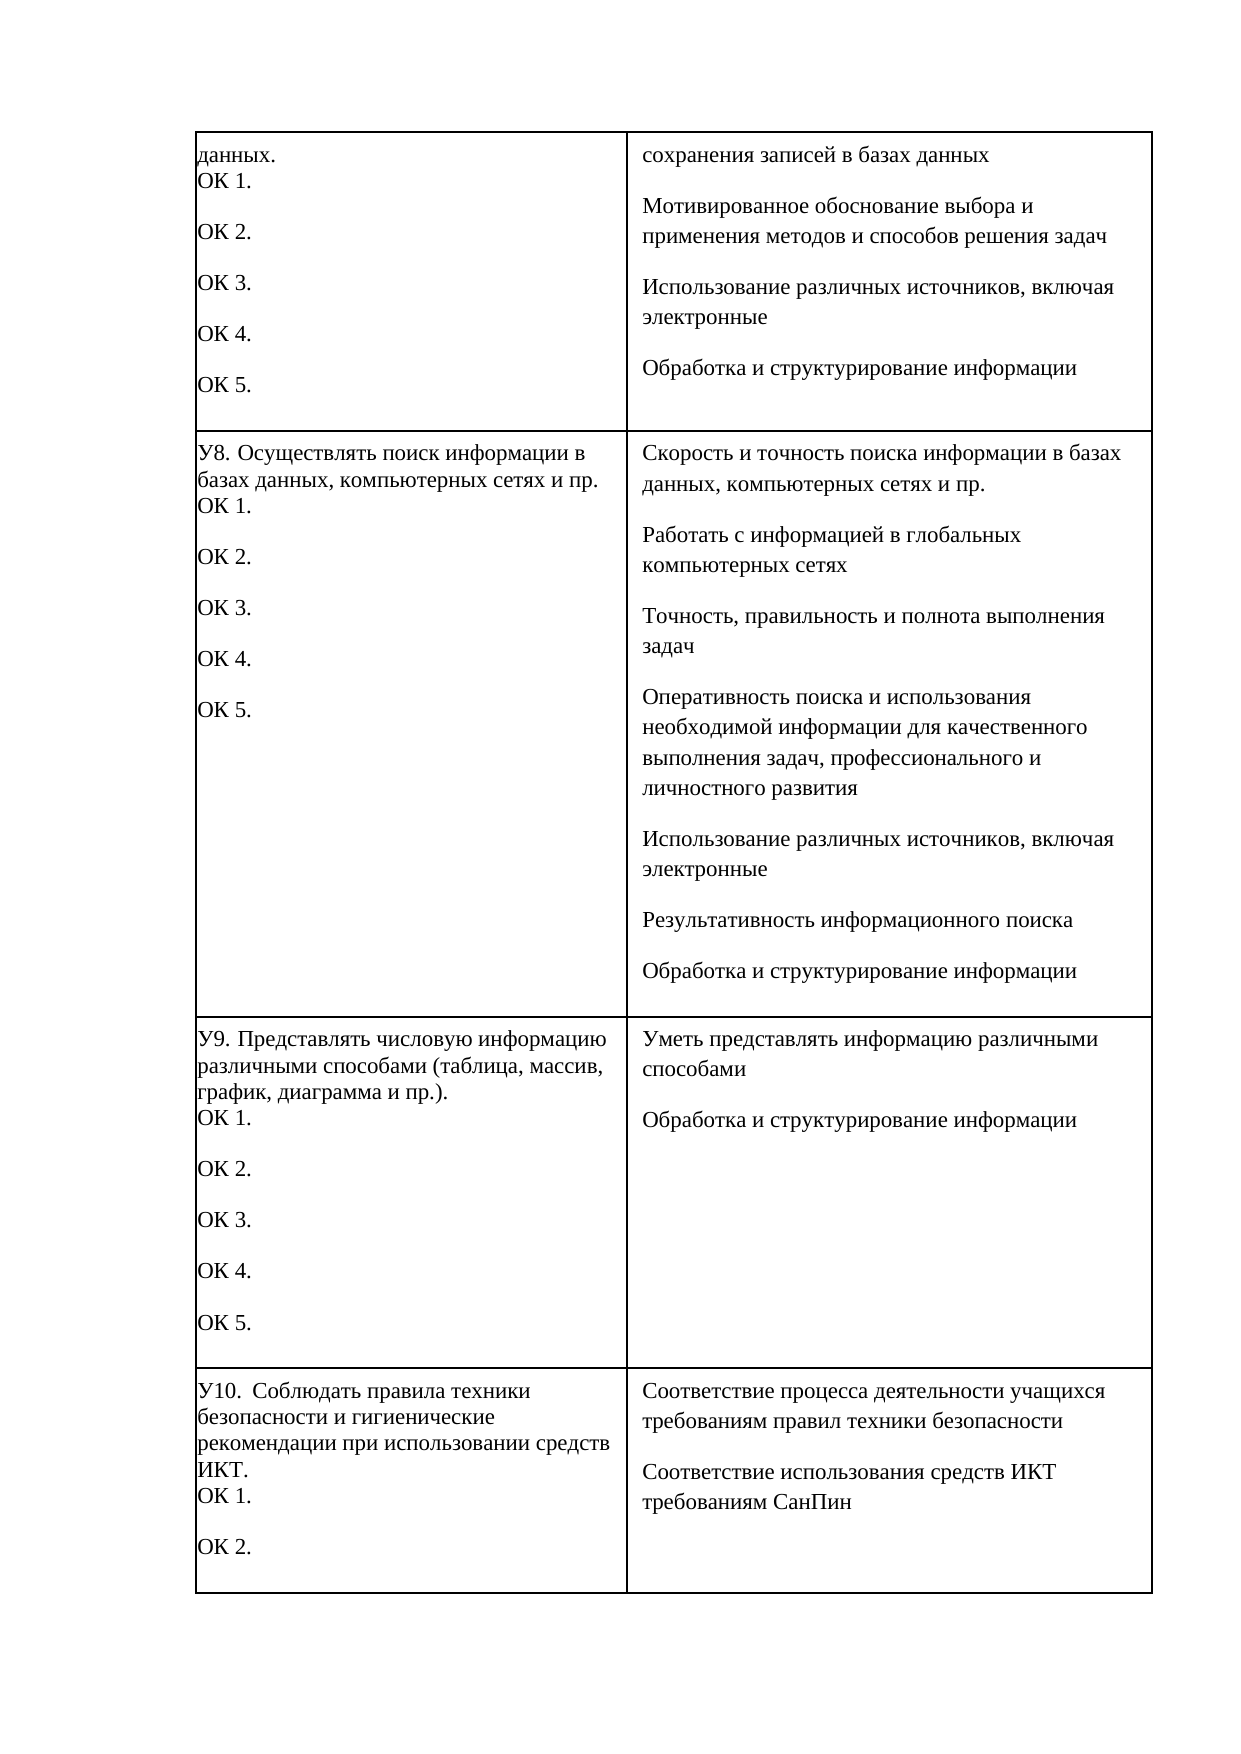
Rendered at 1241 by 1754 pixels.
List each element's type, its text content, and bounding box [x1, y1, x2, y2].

table_cell Осуществлять поиск информации в базах данных, компьютерных сетях и пр. ОК 1. ОК 2. ОК 3. ОК 4. ОК 5. [197, 432, 626, 1016]
table_cell Скорость и точность поиска информации в базах данных, компьютерных сетях и пр. Работать с информацией в глобальных компьютерных сетях Точность, правильность и полнота выполнения задач Оперативность поиска и использования необходимой информации для качественного выполнения задач, профессионального и личностного развития Использование различных источников, включая электронные Результативность информационного поиска Обработка и структурирование информации [628, 432, 1151, 1016]
table_cell Представлять числовую информацию различными способами (таблица, массив, график, диаграмма и пр.). ОК 1. ОК 2. ОК 3. ОК 4. ОК 5. [197, 1018, 626, 1367]
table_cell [197, 133, 626, 430]
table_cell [628, 1369, 1151, 1592]
table_cell Уметь представлять информацию различными способами Обработка и структурирование информации [628, 1018, 1151, 1367]
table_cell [197, 1369, 626, 1592]
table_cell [628, 133, 1151, 430]
